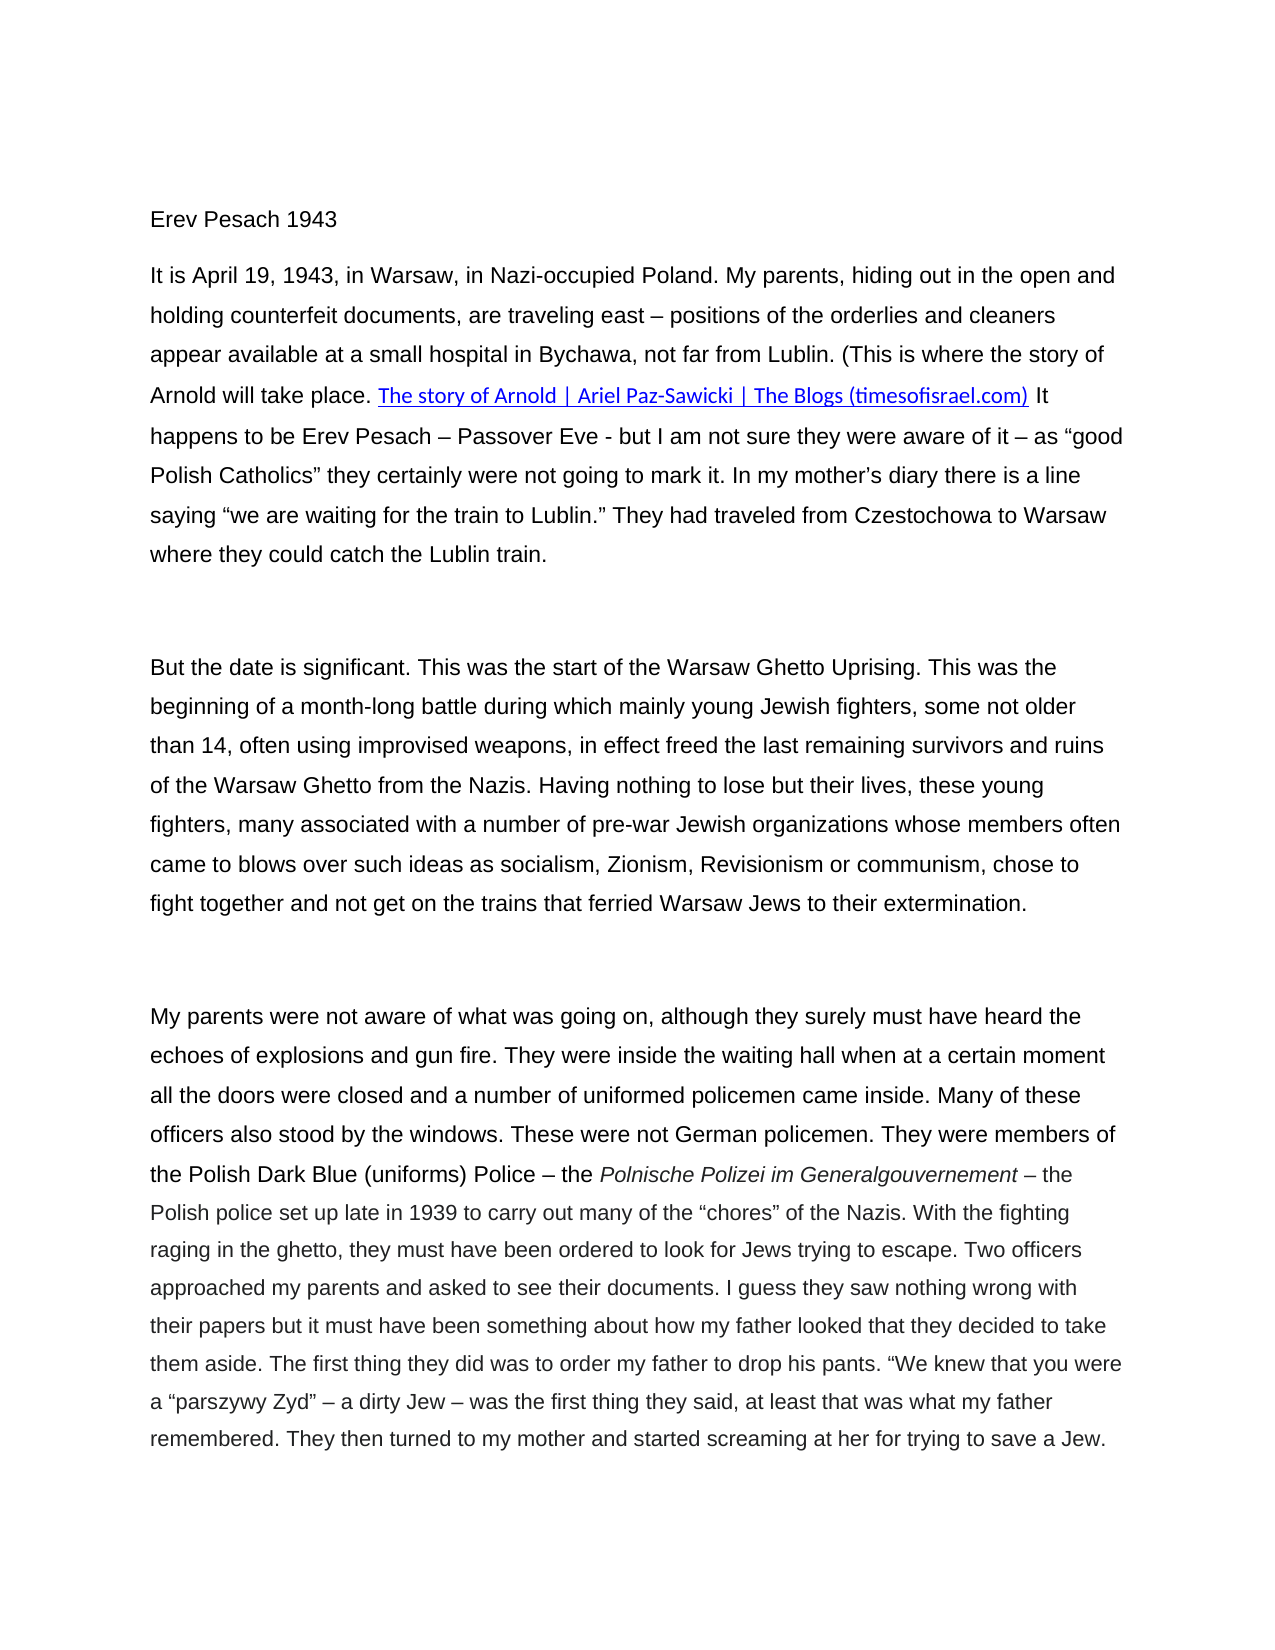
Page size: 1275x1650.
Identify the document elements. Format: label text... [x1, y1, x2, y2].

text My parents were not aware of what was going on, although they surely must have heard the echoes of explosions and gun fire. They were inside the waiting hall when at a certain moment all the doors were closed and a number of uniformed policemen came inside. Many of these officers also stood by the windows. These were not German policemen. They were members of the Polish Dark Blue (uniforms) Police – the Polnische Polizei im Generalgouvernement – the Polish police set up late in 1939 to carry out many of the “chores” of the Nazis. With the fighting raging in the ghetto, they must have been ordered to look for Jews trying to escape. Two officers approached my parents and asked to see their documents. I guess they saw nothing wrong with their papers but it must have been something about how my father looked that they decided to take them aside. The first thing they did was to order my father to drop his pants. “We knew that you were a “parszywy Zyd” – a dirty Jew – was the first thing they said, at least that was what my father remembered. They then turned to my mother and started screaming at her for trying to save a Jew. [150, 1003, 1125, 1452]
text Erev Pesach 1943 [150, 206, 1125, 232]
text But the date is significant. This was the start of the Warsaw Ghetto Uprising. This was the beginning of a month-long battle during which mainly young Jewish fighters, some not older than 14, often using improvised weapons, in effect freed the last remaining survivors and ruins of the Warsaw Ghetto from the Nazis. Having nothing to lose but their lives, these young fighters, many associated with a number of pre-war Jewish organizations whose members often came to blows over such ideas as socialism, Zionism, Revisionism or communism, chose to fight together and not get on the trains that ferried Warsaw Jews to their extermination. [150, 653, 1125, 917]
text It is April 19, 1943, in Warsaw, in Nazi-occupied Poland. My parents, hiding out in the open and holding counterfeit documents, are traveling east – positions of the orderlies and cleaners appear available at a small hospital in Bychawa, not far from Lublin. (This is where the story of Arnold will take place. The story of Arnold | Ariel Paz-Sawicki | The Blogs (timesofisrael.com) It happens to be Erev Pesach – Passover Eve - but I am not sure they were aware of it – as “good Polish Catholics” they certainly were not going to mark it. In my mother’s diary there is a line saying “we are waiting for the train to Lublin.” They had traveled from Czestochowa to Warsaw where they could catch the Lublin train. [150, 262, 1125, 567]
